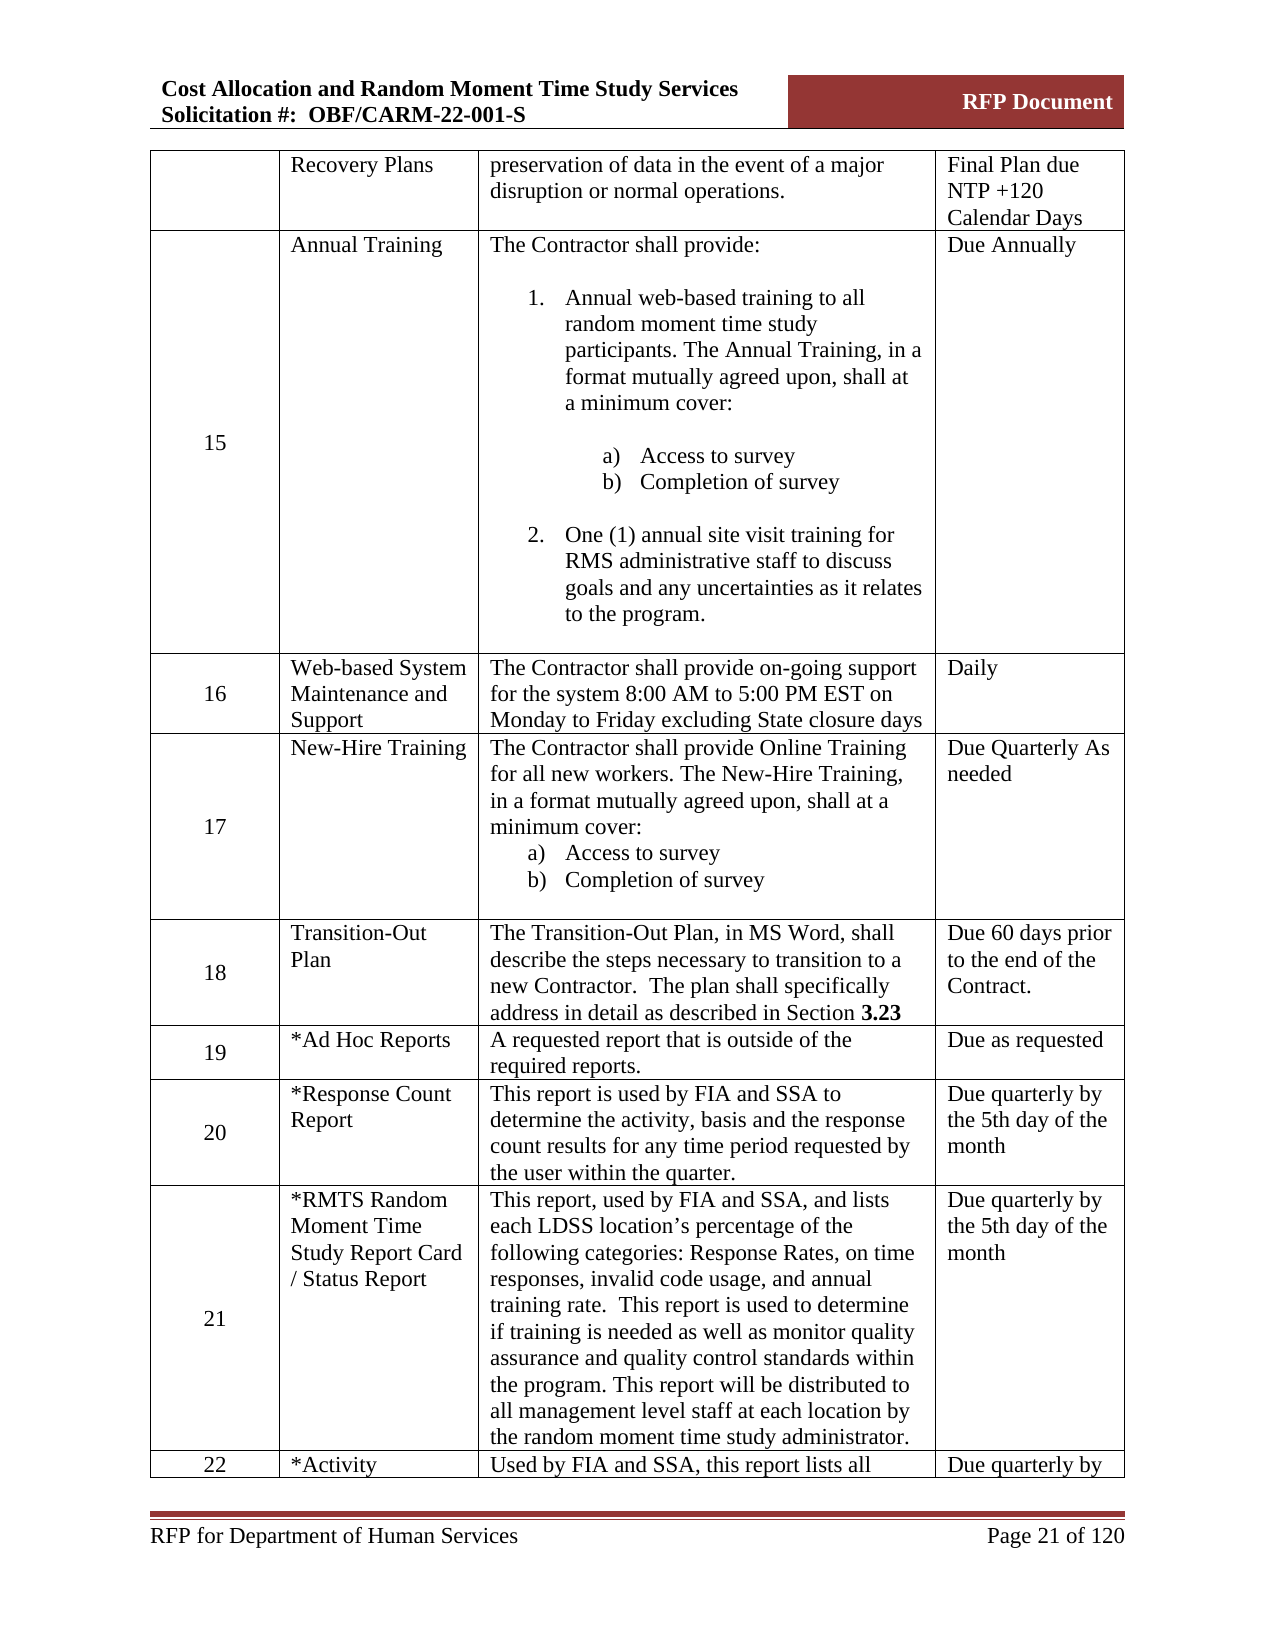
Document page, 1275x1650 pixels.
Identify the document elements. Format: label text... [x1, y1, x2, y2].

table_cell 20 [151, 1080, 279, 1185]
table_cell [936, 151, 1124, 230]
table_cell *Ad Hoc Reports [280, 1026, 478, 1079]
table_cell 17 [151, 734, 279, 918]
table_cell 14 [151, 151, 279, 230]
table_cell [479, 1451, 935, 1477]
table_cell Transition-Out Plan [280, 920, 478, 1025]
table_cell Due 60 days prior to the end of the Contract. [936, 920, 1124, 1025]
table_cell Due quarterly by the 5th day of the month [936, 1080, 1124, 1185]
table_cell The Contractor shall provide: Annual web-based training to all random moment time study participants. The Annual Training, in a format mutually agreed upon, shall at a minimum cover: Access to survey Completion of survey One (1) annual site visit training for RMS administrative staff to discuss goals and any uncertainties as it relates to the program. [479, 231, 935, 653]
table_cell Due Quarterly As needed [936, 734, 1124, 918]
table_cell Daily [936, 654, 1124, 733]
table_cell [280, 151, 478, 230]
table_cell Due as requested [936, 1026, 1124, 1079]
table_cell 15 [151, 231, 279, 653]
table_cell 22 [151, 1451, 279, 1477]
table_cell 21 [151, 1186, 279, 1450]
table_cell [936, 1451, 1124, 1477]
table_cell The Contractor shall provide Online Training for all new workers. The New-Hire Training, in a format mutually agreed upon, shall at a minimum cover: Access to survey Completion of survey [479, 734, 935, 918]
table_cell Web-based System Maintenance and Support [280, 654, 478, 733]
table_cell 19 [151, 1026, 279, 1079]
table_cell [280, 1451, 478, 1477]
table_cell This report, used by FIA and SSA, and lists each LDSS location’s percentage of the following categories: Response Rates, on time responses, invalid code usage, and annual training rate. This report is used to determine if training is needed as well as monitor quality assurance and quality control standards within the program. This report will be distributed to all management level staff at each location by the random moment time study administrator. [479, 1186, 935, 1450]
table_cell Annual Training [280, 231, 478, 653]
table_cell New-Hire Training [280, 734, 478, 918]
table_cell Due quarterly by the 5th day of the month [936, 1186, 1124, 1450]
table_cell Due Annually [936, 231, 1124, 653]
table_cell A requested report that is outside of the required reports. [479, 1026, 935, 1079]
table_cell *Response Count Report [280, 1080, 478, 1185]
table_cell The Transition-Out Plan, in MS Word, shall describe the steps necessary to transition to a new Contractor. The plan shall specifically address in detail as described in Section 3.23 [479, 920, 935, 1025]
table_cell *RMTS Random Moment Time Study Report Card / Status Report [280, 1186, 478, 1450]
table_cell 16 [151, 654, 279, 733]
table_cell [479, 151, 935, 230]
table_cell The Contractor shall provide on-going support for the system 8:00 AM to 5:00 PM EST on Monday to Friday excluding State closure days [479, 654, 935, 733]
table_cell 18 [151, 920, 279, 1025]
table_cell This report is used by FIA and SSA to determine the activity, basis and the response count results for any time period requested by the user within the quarter. [479, 1080, 935, 1185]
